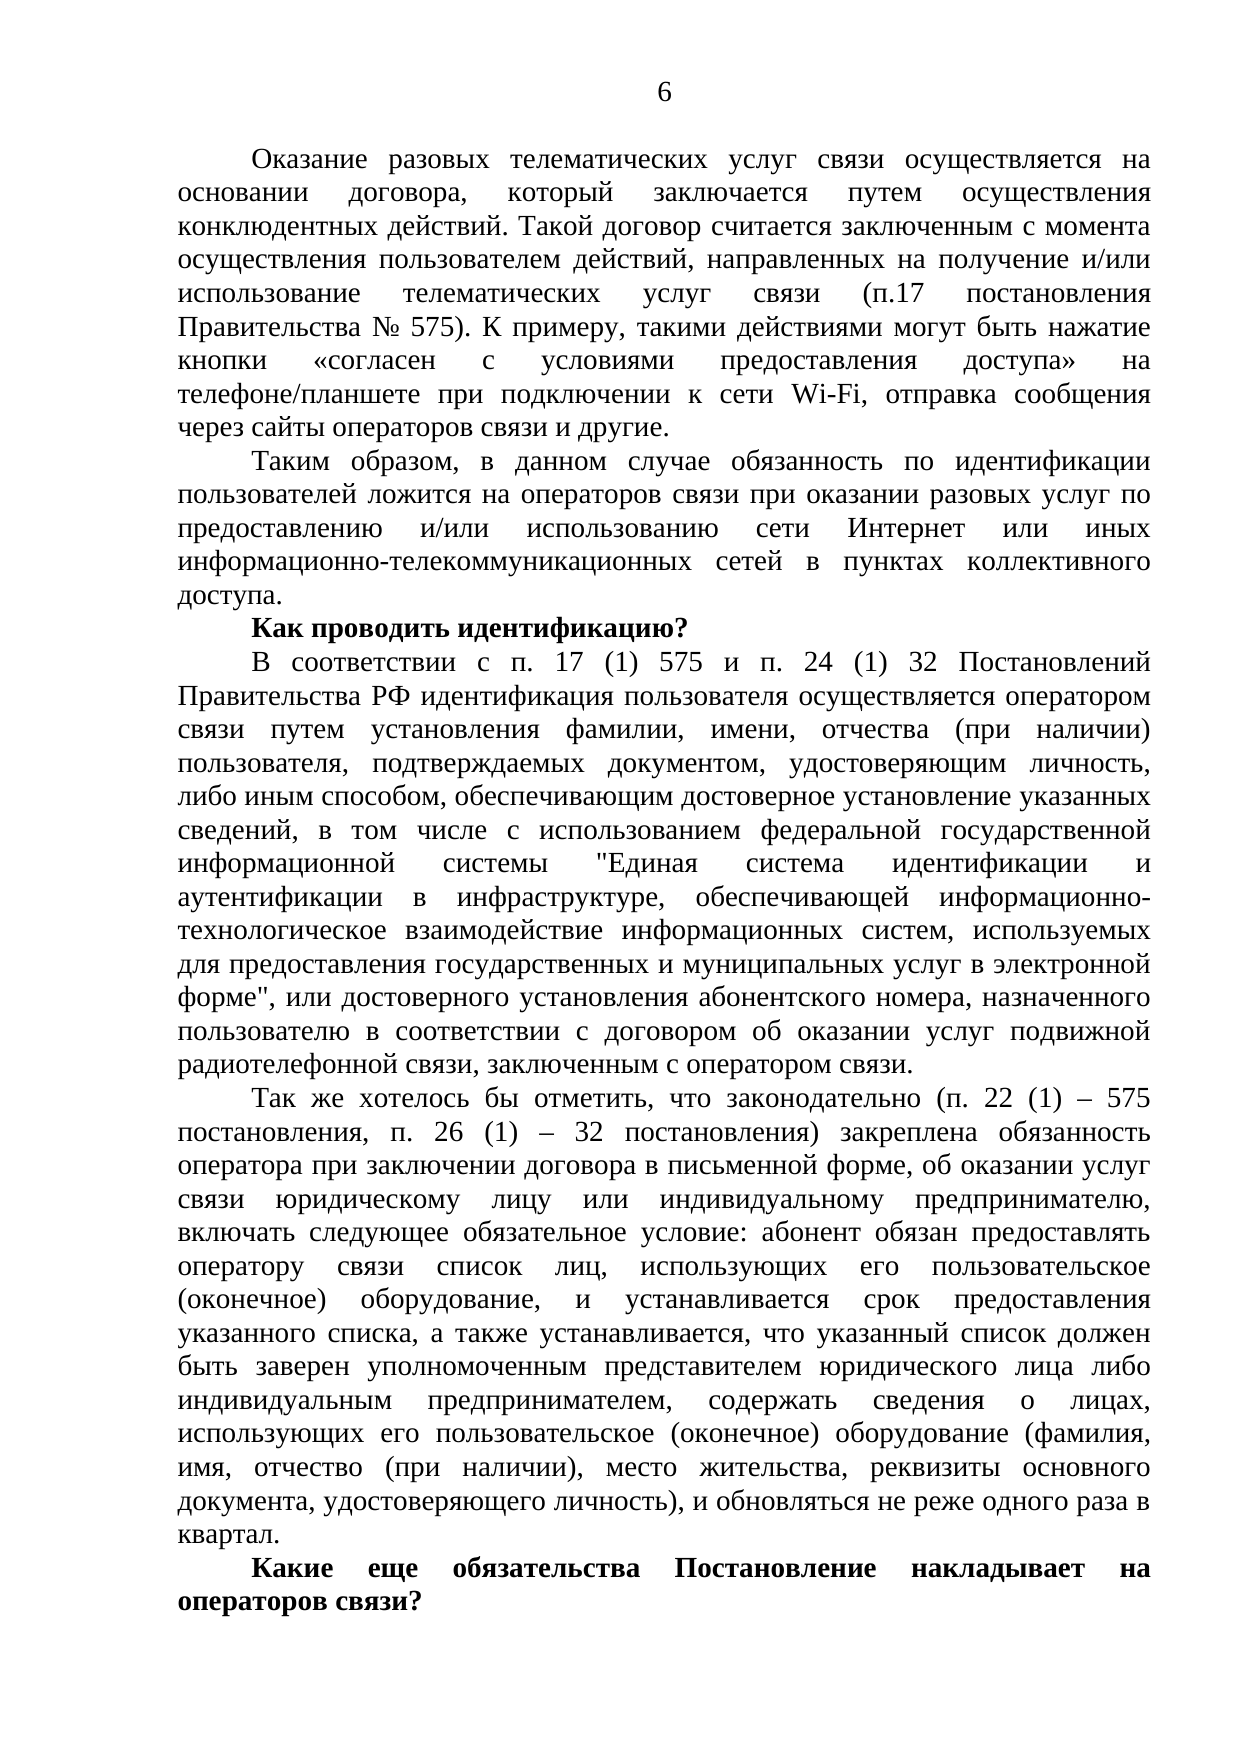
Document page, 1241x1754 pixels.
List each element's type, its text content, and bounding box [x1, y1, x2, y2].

text Так же хотелось бы отметить, что законодательно (п. 22 (1) – 575 постановления, п. 26 (1) – 32 постановления) закреплена обязанность оператора при заключении договора в письменной форме, об оказании услуг связи юридическому лицу или индивидуальному предпринимателю, включать следующее обязательное условие: абонент обязан предоставлять оператору связи список лиц, использующих его пользовательское (оконечное) оборудование, и устанавливается срок предоставления указанного списка, а также устанавливается, что указанный список должен быть заверен уполномоченным представителем юридического лица либо индивидуальным предпринимателем, содержать сведения о лицах, использующих его пользовательское (оконечное) оборудование (фамилия, имя, отчество (при наличии), место жительства, реквизиты основного документа, удостоверяющего личность), и обновляться не реже одного раза в квартал. [177, 1080, 1152, 1550]
text Какие еще обязательства Постановление накладывает на операторов связи? [177, 1550, 1152, 1617]
text Оказание разовых телематических услуг связи осуществляется на основании договора, который заключается путем осуществления конклюдентных действий. Такой договор считается заключенным с момента осуществления пользователем действий, направленных на получение и/или использование телематических услуг связи (п.17 постановления Правительства № 575). К примеру, такими действиями могут быть нажатие кнопки «согласен с условиями предоставления доступа» на телефоне/планшете при подключении к сети Wi-Fi, отправка сообщения через сайты операторов связи и другие. [177, 141, 1152, 443]
text Как проводить идентификацию? [177, 611, 1152, 644]
text В соответствии с п. 17 (1) 575 и п. 24 (1) 32 Постановлений Правительства РФ идентификация пользователя осуществляется оператором связи путем установления фамилии, имени, отчества (при наличии) пользователя, подтверждаемых документом, удостоверяющим личность, либо иным способом, обеспечивающим достоверное установление указанных сведений, в том числе с использованием федеральной государственной информационной системы "Единая система идентификации и аутентификации в инфраструктуре, обеспечивающей информационно-технологическое взаимодействие информационных систем, используемых для предоставления государственных и муниципальных услуг в электронной форме", или достоверного установления абонентского номера, назначенного пользователю в соответствии с договором об оказании услуг подвижной радиотелефонной связи, заключенным с оператором связи. [177, 644, 1152, 1080]
text Таким образом, в данном случае обязанность по идентификации пользователей ложится на операторов связи при оказании разовых услуг по предоставлению и/или использованию сети Интернет или иных информационно-телекоммуникационных сетей в пунктах коллективного доступа. [177, 443, 1152, 611]
